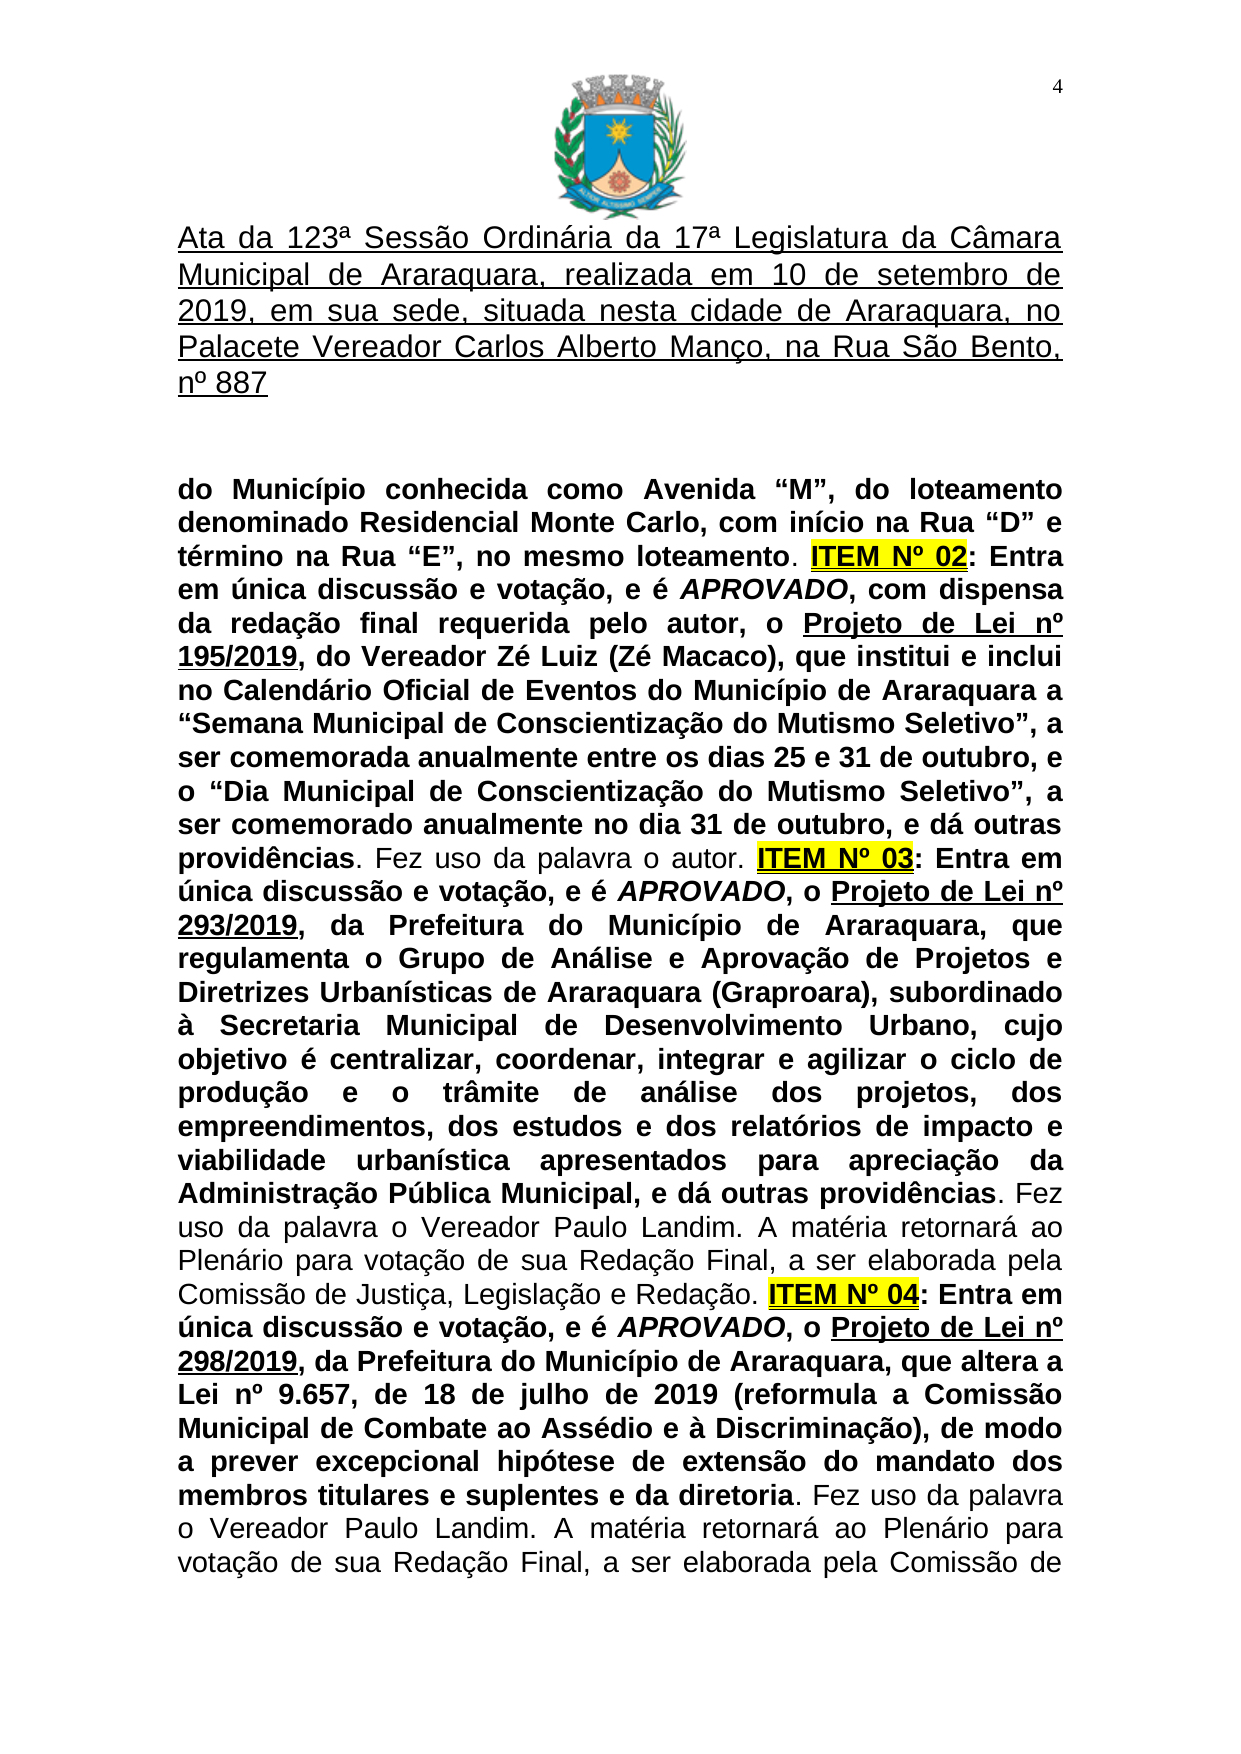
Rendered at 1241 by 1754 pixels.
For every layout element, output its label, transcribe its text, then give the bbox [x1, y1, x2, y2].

picture [553, 73, 687, 220]
